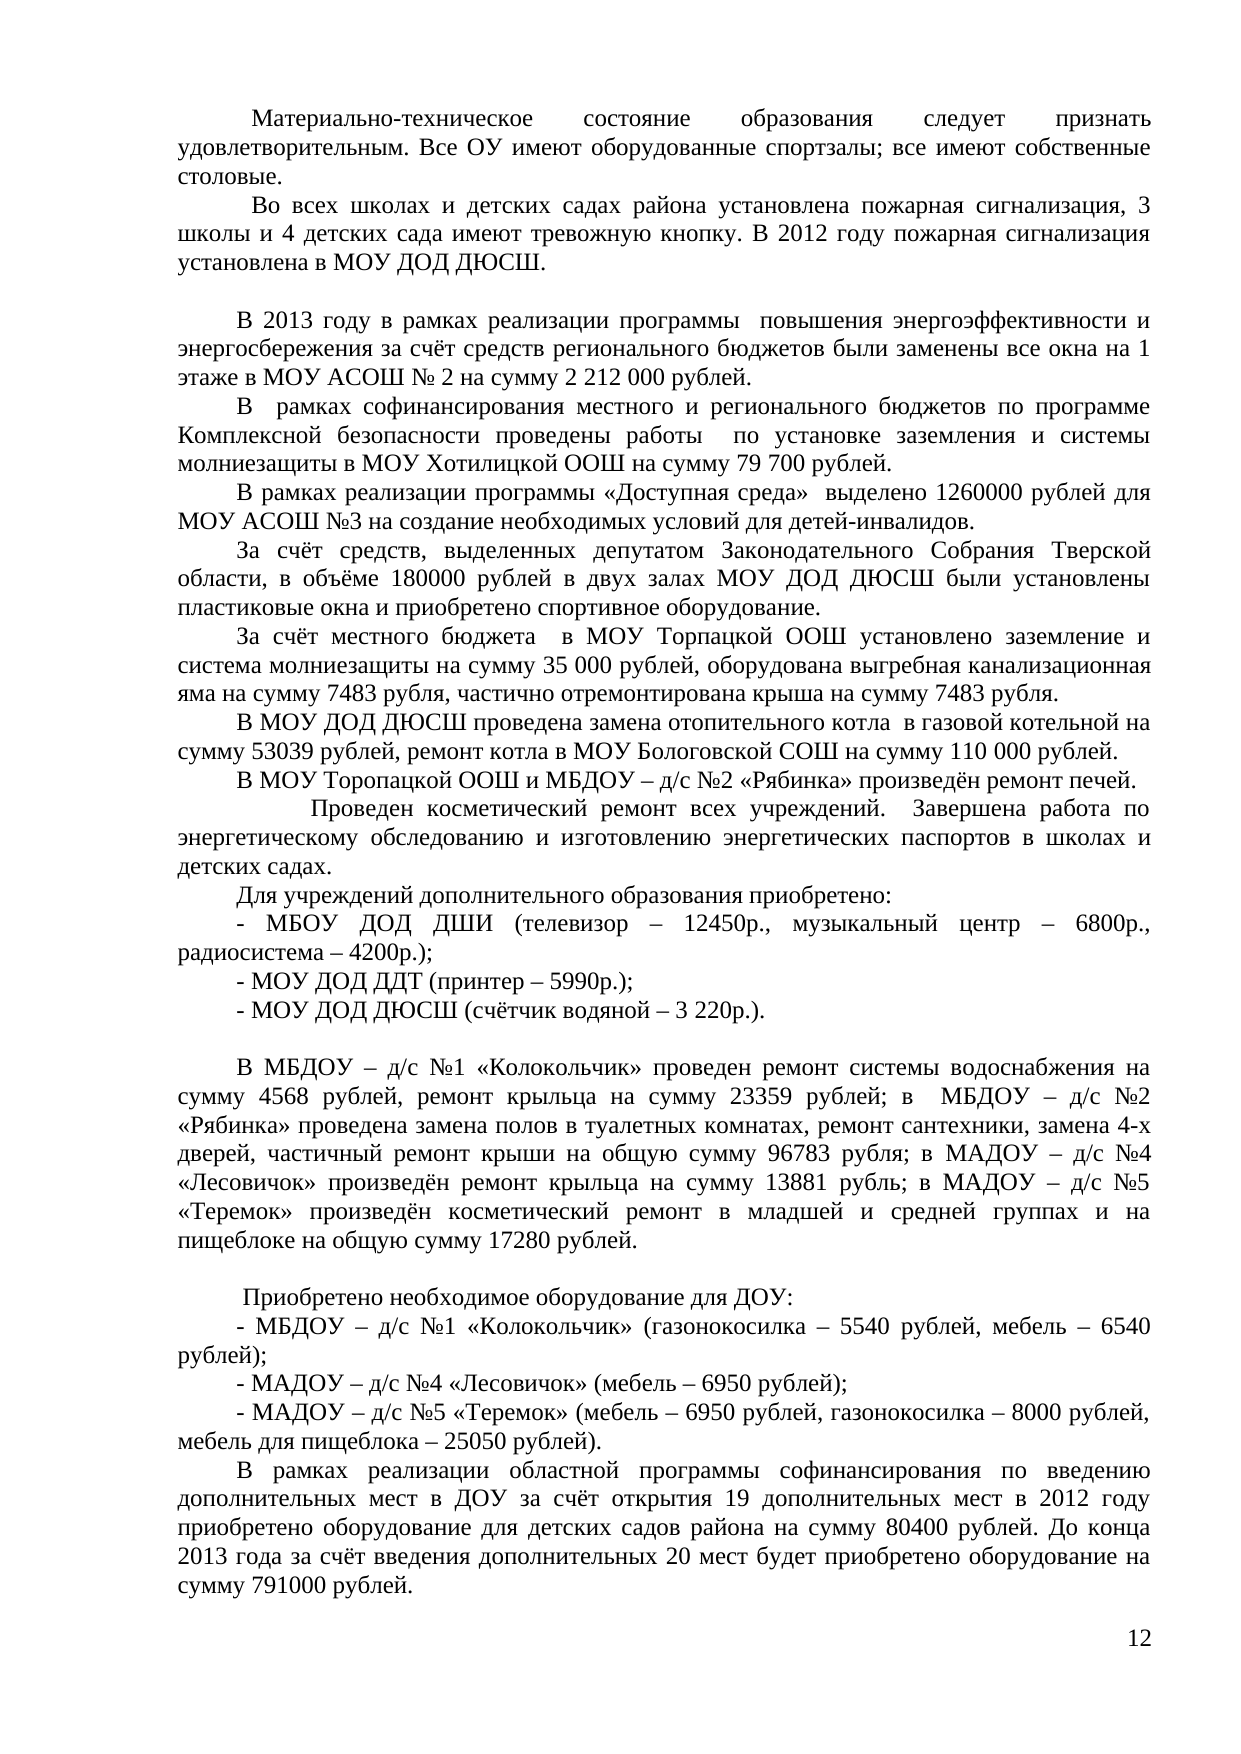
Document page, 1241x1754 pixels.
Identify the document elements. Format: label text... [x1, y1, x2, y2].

text Приобретено необходимое оборудование для ДОУ: [177, 1282, 1152, 1311]
text В МОУ Торопацкой ООШ и МБДОУ – д/с №2 «Рябинка» произведён ремонт печей. [177, 765, 1152, 793]
text - МАДОУ – д/с №5 «Теремок» (мебель – 6950 рублей, газонокосилка – 8000 рублей, мебель для пищеблока – 25050 рублей). [177, 1397, 1152, 1455]
text В рамках реализации областной программы софинансирования по введению дополнительных мест в ДОУ за счёт открытия 19 дополнительных мест в 2012 году приобретено оборудование для детских садов района на сумму 80400 рублей. До конца 2013 года за счёт введения дополнительных 20 мест будет приобретено оборудование на сумму 791000 рублей. [177, 1455, 1152, 1598]
text - МБОУ ДОД ДШИ (телевизор – 12450р., музыкальный центр – 6800р., радиосистема – 4200р.); [177, 908, 1152, 966]
text За счёт местного бюджета в МОУ Торпацкой ООШ установлено заземление и система молниезащиты на сумму 35 000 рублей, оборудована выгребная канализационная яма на сумму 7483 рубля, частично отремонтирована крыша на сумму 7483 рубля. [177, 621, 1152, 707]
text - МБДОУ – д/с №1 «Колокольчик» (газонокосилка – 5540 рублей, мебель – 6540 рублей); [177, 1311, 1152, 1368]
text Проведен косметический ремонт всех учреждений. Завершена работа по энергетическому обследованию и изготовлению энергетических паспортов в школах и детских садах. [177, 793, 1152, 880]
text В 2013 году в рамках реализации программы повышения энергоэффективности и энергосбережения за счёт средств регионального бюджетов были заменены все окна на 1 этаже в МОУ АСОШ № 2 на сумму 2 212 000 рублей. [177, 305, 1152, 391]
text - МОУ ДОД ДЮСШ (счётчик водяной – 3 220р.). [177, 995, 1152, 1023]
text В МОУ ДОД ДЮСШ проведена замена отопительного котла в газовой котельной на сумму 53039 рублей, ремонт котла в МОУ Бологовской СОШ на сумму 110 000 рублей. [177, 707, 1152, 765]
text В рамках софинансирования местного и регионального бюджетов по программе Комплексной безопасности проведены работы по установке заземления и системы молниезащиты в МОУ Хотилицкой ООШ на сумму 79 700 рублей. [177, 391, 1152, 477]
text - МАДОУ – д/с №4 «Лесовичок» (мебель – 6950 рублей); [177, 1368, 1152, 1397]
text Во всех школах и детских садах района установлена пожарная сигнализация, 3 школы и 4 детских сада имеют тревожную кнопку. В 2012 году пожарная сигнализация установлена в МОУ ДОД ДЮСШ. [177, 190, 1152, 276]
text В МБДОУ – д/с №1 «Колокольчик» проведен ремонт системы водоснабжения на сумму 4568 рублей, ремонт крыльца на сумму 23359 рублей; в МБДОУ – д/с №2 «Рябинка» проведена замена полов в туалетных комнатах, ремонт сантехники, замена 4-х дверей, частичный ремонт крыши на общую сумму 96783 рубля; в МАДОУ – д/с №4 «Лесовичок» произведён ремонт крыльца на сумму 13881 рубль; в МАДОУ – д/с №5 «Теремок» произведён косметический ремонт в младшей и средней группах и на пищеблоке на общую сумму 17280 рублей. [177, 1052, 1152, 1253]
text За счёт средств, выделенных депутатом Законодательного Собрания Тверской области, в объёме 180000 рублей в двух залах МОУ ДОД ДЮСШ были установлены пластиковые окна и приобретено спортивное оборудование. [177, 535, 1152, 621]
text - МОУ ДОД ДДТ (принтер – 5990р.); [177, 966, 1152, 995]
text Для учреждений дополнительного образования приобретено: [177, 880, 1152, 908]
text В рамках реализации программы «Доступная среда» выделено 1260000 рублей для МОУ АСОШ №3 на создание необходимых условий для детей-инвалидов. [177, 477, 1152, 535]
text Материально-техническое состояние образования следует признать удовлетворительным. Все ОУ имеют оборудованные спортзалы; все имеют собственные столовые. [177, 103, 1152, 190]
